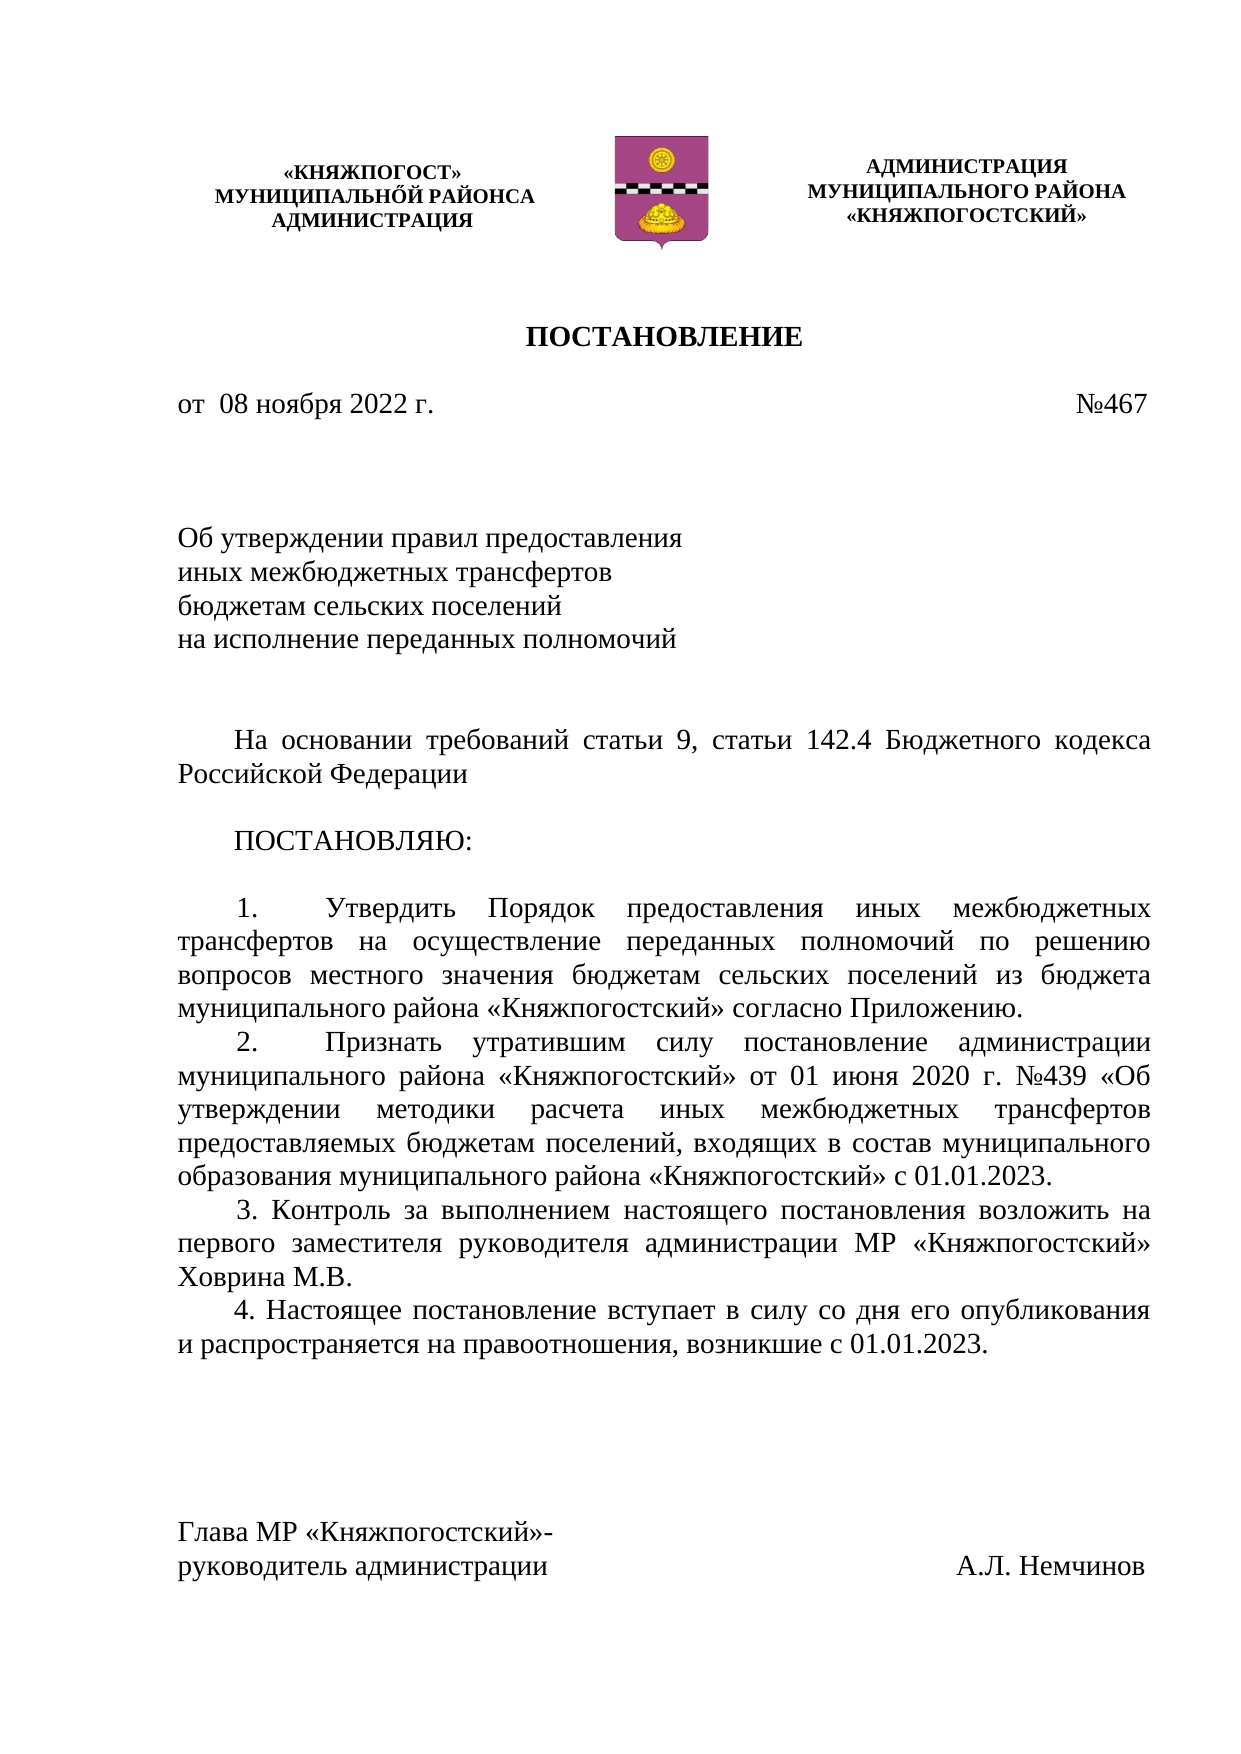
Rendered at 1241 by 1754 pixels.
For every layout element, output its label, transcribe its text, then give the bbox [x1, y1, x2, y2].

text от 08 ноября 2022 г. №467 [177, 386, 1152, 420]
text ПОСТАНОВЛЕНИЕ [177, 319, 1152, 353]
text На основании требований статьи 9, статьи 142.4 Бюджетного кодекса Российской Федерации [177, 722, 1152, 789]
picture [614, 136, 709, 250]
text Глава МР «Княжпогостский»- [177, 1514, 1152, 1548]
text Об утверждении правил предоставления [177, 521, 1152, 554]
text бюджетам сельских поселений [177, 588, 1152, 621]
text ПОСТАНОВЛЯЮ: [177, 823, 1152, 856]
list Признать утратившим силу постановление администрации муниципального района «Княжпогостский» от 01 июня 2020 г. №439 «Об утверждении методики расчета иных межбюджетных трансфертов предоставляемых бюджетам поселений, входящих в состав муниципального образования муниципального района «Княжпогостский» с 01.01.2023. [177, 1024, 1152, 1192]
text 4. Настоящее постановление вступает в силу со дня его опубликования и распространяется на правоотношения, возникшие с 01.01.2023. [177, 1292, 1152, 1359]
text иных межбюджетных трансфертов [177, 554, 1152, 588]
text на исполнение переданных полномочий [177, 622, 1152, 655]
text 3. Контроль за выполнением настоящего постановления возложить на первого заместителя руководителя администрации МР «Княжпогостский» Ховрина М.В. [177, 1192, 1152, 1292]
list Утвердить Порядок предоставления иных межбюджетных трансфертов на осуществление переданных полномочий по решению вопросов местного значения бюджетам сельских поселений из бюджета муниципального района «Княжпогостский» согласно Приложению. [177, 890, 1152, 1024]
text руководитель администрации А.Л. Немчинов [177, 1548, 1152, 1582]
